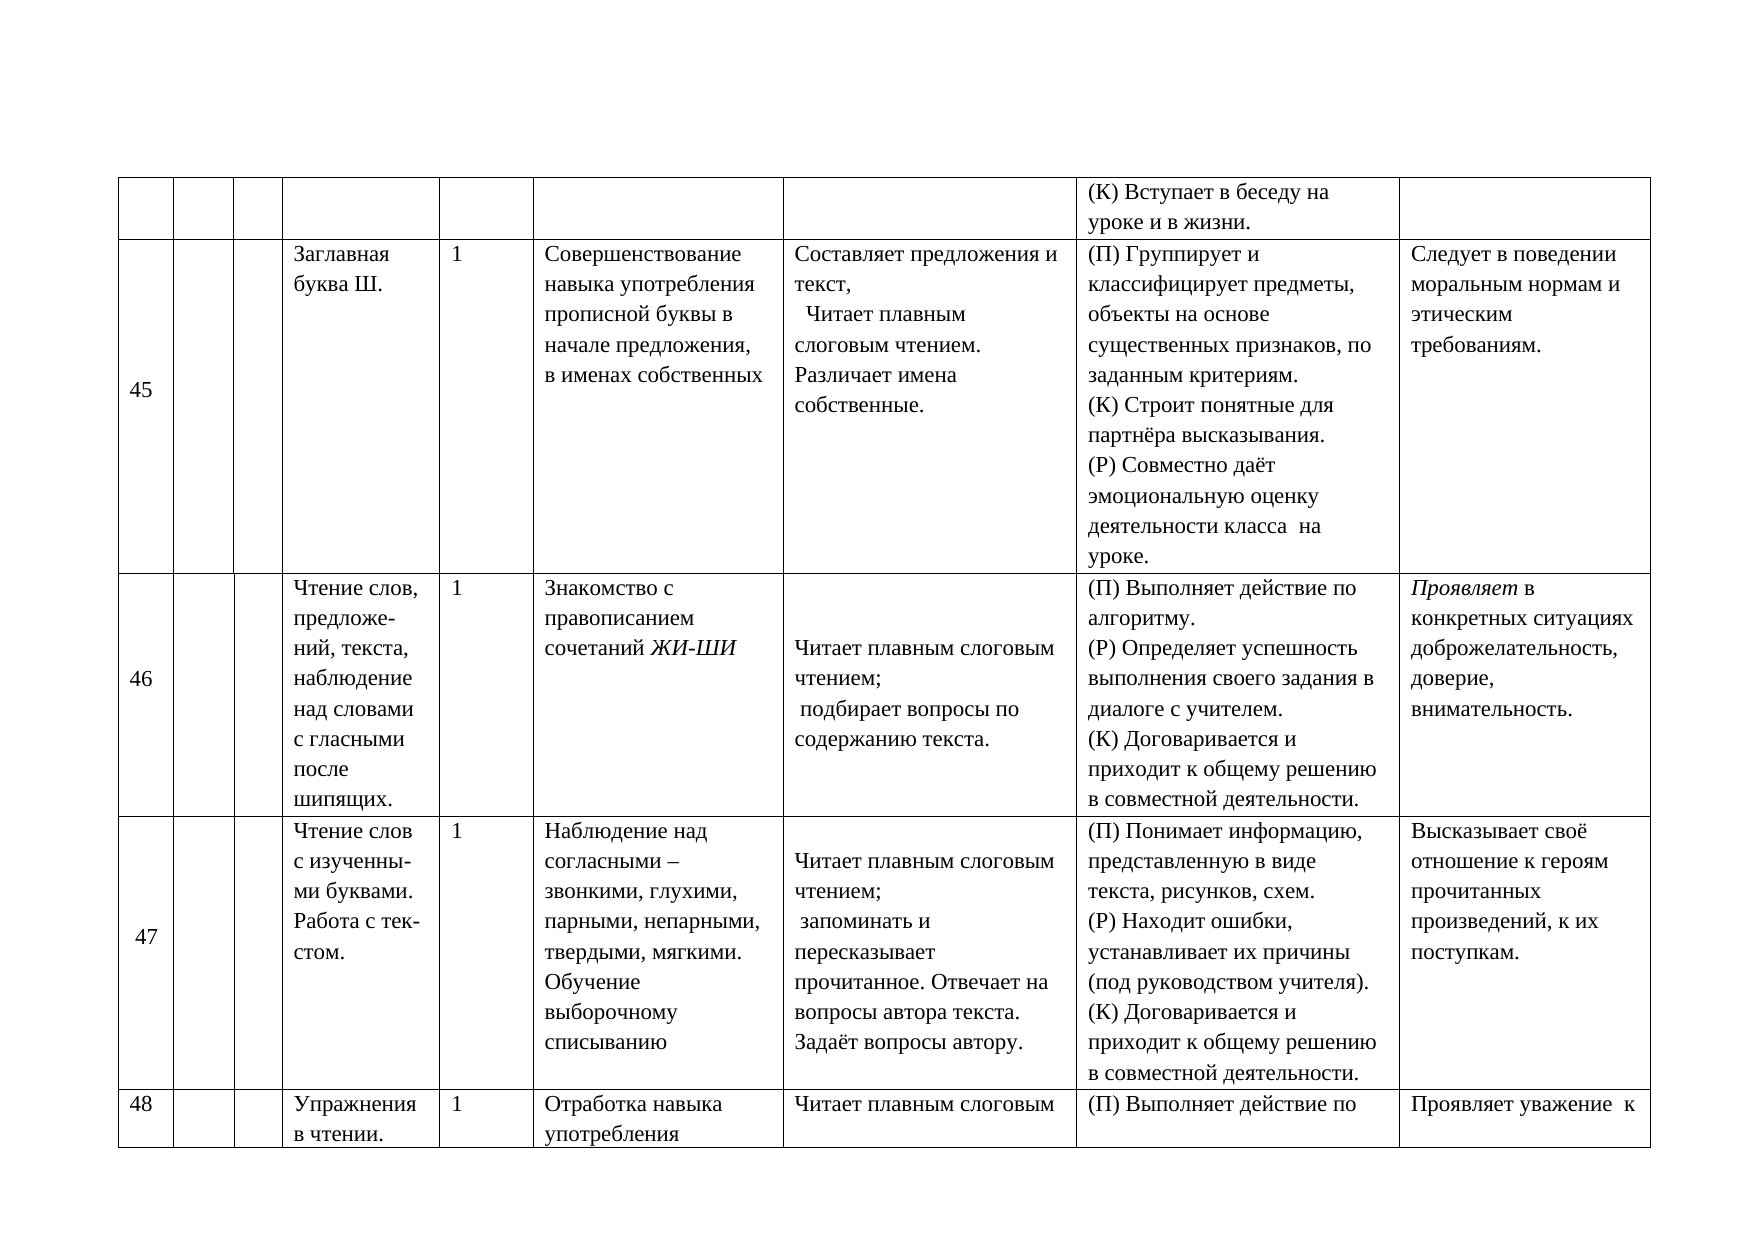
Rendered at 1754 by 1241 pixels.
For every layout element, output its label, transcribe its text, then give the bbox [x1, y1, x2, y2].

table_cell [1400, 1090, 1650, 1147]
table_cell 44 [119, 178, 173, 239]
table_cell 1 [440, 1090, 533, 1147]
table_cell (П) Понимает информацию, представленную в виде текста, рисунков, схем. (Р) Находит ошибки, устанавливает их причины (под руководством учителя). (К) Договаривается и приходит к общему решению в совместной деятельности. [1077, 817, 1399, 1089]
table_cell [534, 178, 783, 239]
table_cell [235, 817, 282, 1089]
table_cell Совершенствование навыка употребления прописной буквы в начале предложения, в именах собственных [534, 240, 783, 573]
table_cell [1400, 178, 1650, 239]
table_cell 1 [440, 240, 533, 573]
table_cell Чтение слов с изученными буквами. Работа с текстом. [283, 817, 439, 1089]
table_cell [784, 178, 1076, 239]
table_cell (П) Выполняет действие по алгоритму. (Р) Определяет успешность выполнения своего задания в диалоге с учителем. (К) Договаривается и приходит к общему решению в совместной деятельности. [1077, 574, 1399, 816]
table_cell Чтение слов, предложений, текста, наблюдение над словами с гласными после шипящих. [283, 574, 439, 816]
table_cell Читает плавным слоговым чтением; подбирает вопросы по содержанию текста. [784, 574, 1076, 816]
table_cell (П) Группирует и классифицирует предметы, объекты на основе существенных признаков, по заданным критериям. (К) Строит понятные для партнёра высказывания. (Р) Совместно даёт эмоциональную оценку деятельности класса на уроке. [1077, 240, 1399, 573]
table_cell [235, 1090, 282, 1147]
table_cell Высказывает своё отношение к героям прочитанных произведений, к их поступкам. [1400, 817, 1650, 1089]
table_cell 1 [440, 178, 533, 239]
table_cell Следует в поведении моральным нормам и этическим требованиям. [1400, 240, 1650, 573]
table_cell Заглавная буква Ш. [283, 240, 439, 573]
table_cell 1 [440, 574, 533, 816]
table_cell 1 [440, 817, 533, 1089]
table_cell [174, 240, 233, 573]
table_cell Читает плавным слоговым чтением; запоминать и пересказывает прочитанное. Отвечает на вопросы автора текста. Задаёт вопросы автору. [784, 817, 1076, 1089]
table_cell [534, 1090, 783, 1147]
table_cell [283, 178, 439, 239]
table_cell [283, 1090, 439, 1147]
table_cell [234, 240, 282, 573]
table_cell [234, 178, 282, 239]
table_cell Проявляет в конкретных ситуациях доброжелательность, доверие, внимательность. [1400, 574, 1650, 816]
table_cell [174, 1090, 234, 1147]
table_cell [1077, 1090, 1399, 1147]
table_cell [174, 178, 233, 239]
table_cell [174, 574, 234, 816]
table_cell 45 [119, 240, 173, 573]
table_cell 46 [119, 574, 173, 816]
table_cell [235, 574, 282, 816]
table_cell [784, 1090, 1076, 1147]
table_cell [1077, 178, 1399, 239]
table_cell 47 [119, 817, 173, 1089]
table_cell Составляет предложения и текст, Читает плавным слоговым чтением. Различает имена собственные. [784, 240, 1076, 573]
table_cell [174, 817, 234, 1089]
table_cell 48 [119, 1090, 173, 1147]
table_cell Наблюдение над согласными – звонкими, глухими, парными, непарными, твердыми, мягкими. Обучение выборочному списыванию [534, 817, 783, 1089]
table_cell Знакомство с правописанием сочетаний ЖИ-ШИ [534, 574, 783, 816]
